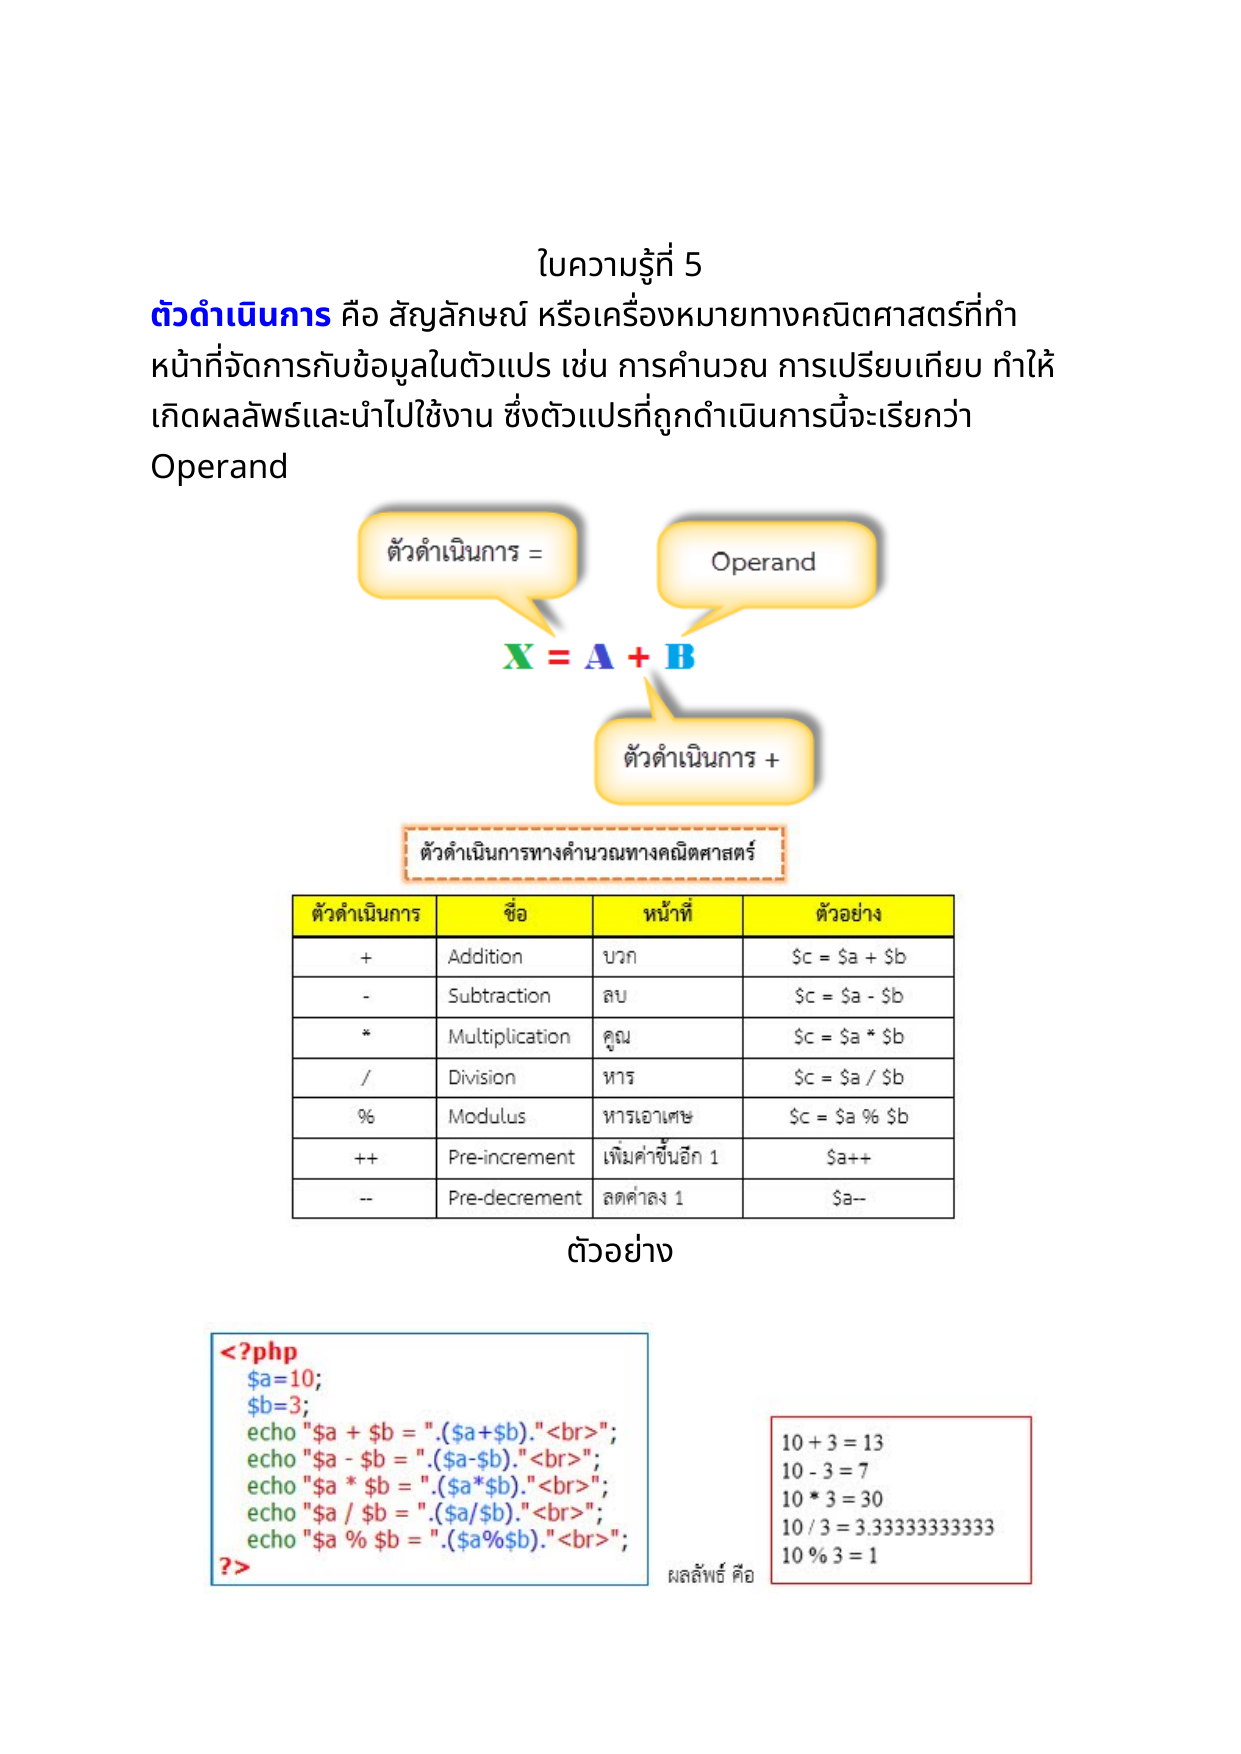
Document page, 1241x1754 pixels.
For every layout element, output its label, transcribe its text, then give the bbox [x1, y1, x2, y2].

picture [275, 488, 966, 1227]
text ใบความรู้ที่ 5 [150, 241, 1090, 291]
text ตัวอย่าง [150, 1227, 1090, 1277]
text ตัวดำเนินการ คือ สัญลักษณ์ หรือเครื่องหมายทางคณิตศาสตร์ที่ทำหน้าที่จัดการกับข้อมูลในตัวแปร เช่น การคำนวณ การเปรียบเทียบ ทำให้เกิดผลลัพธ์และนำไปใช้งาน ซึ่งตัวแปรที่ถูกดำเนินการนี้จะเรียกว่า Operand [289, 291, 1090, 488]
picture [203, 1322, 1037, 1594]
